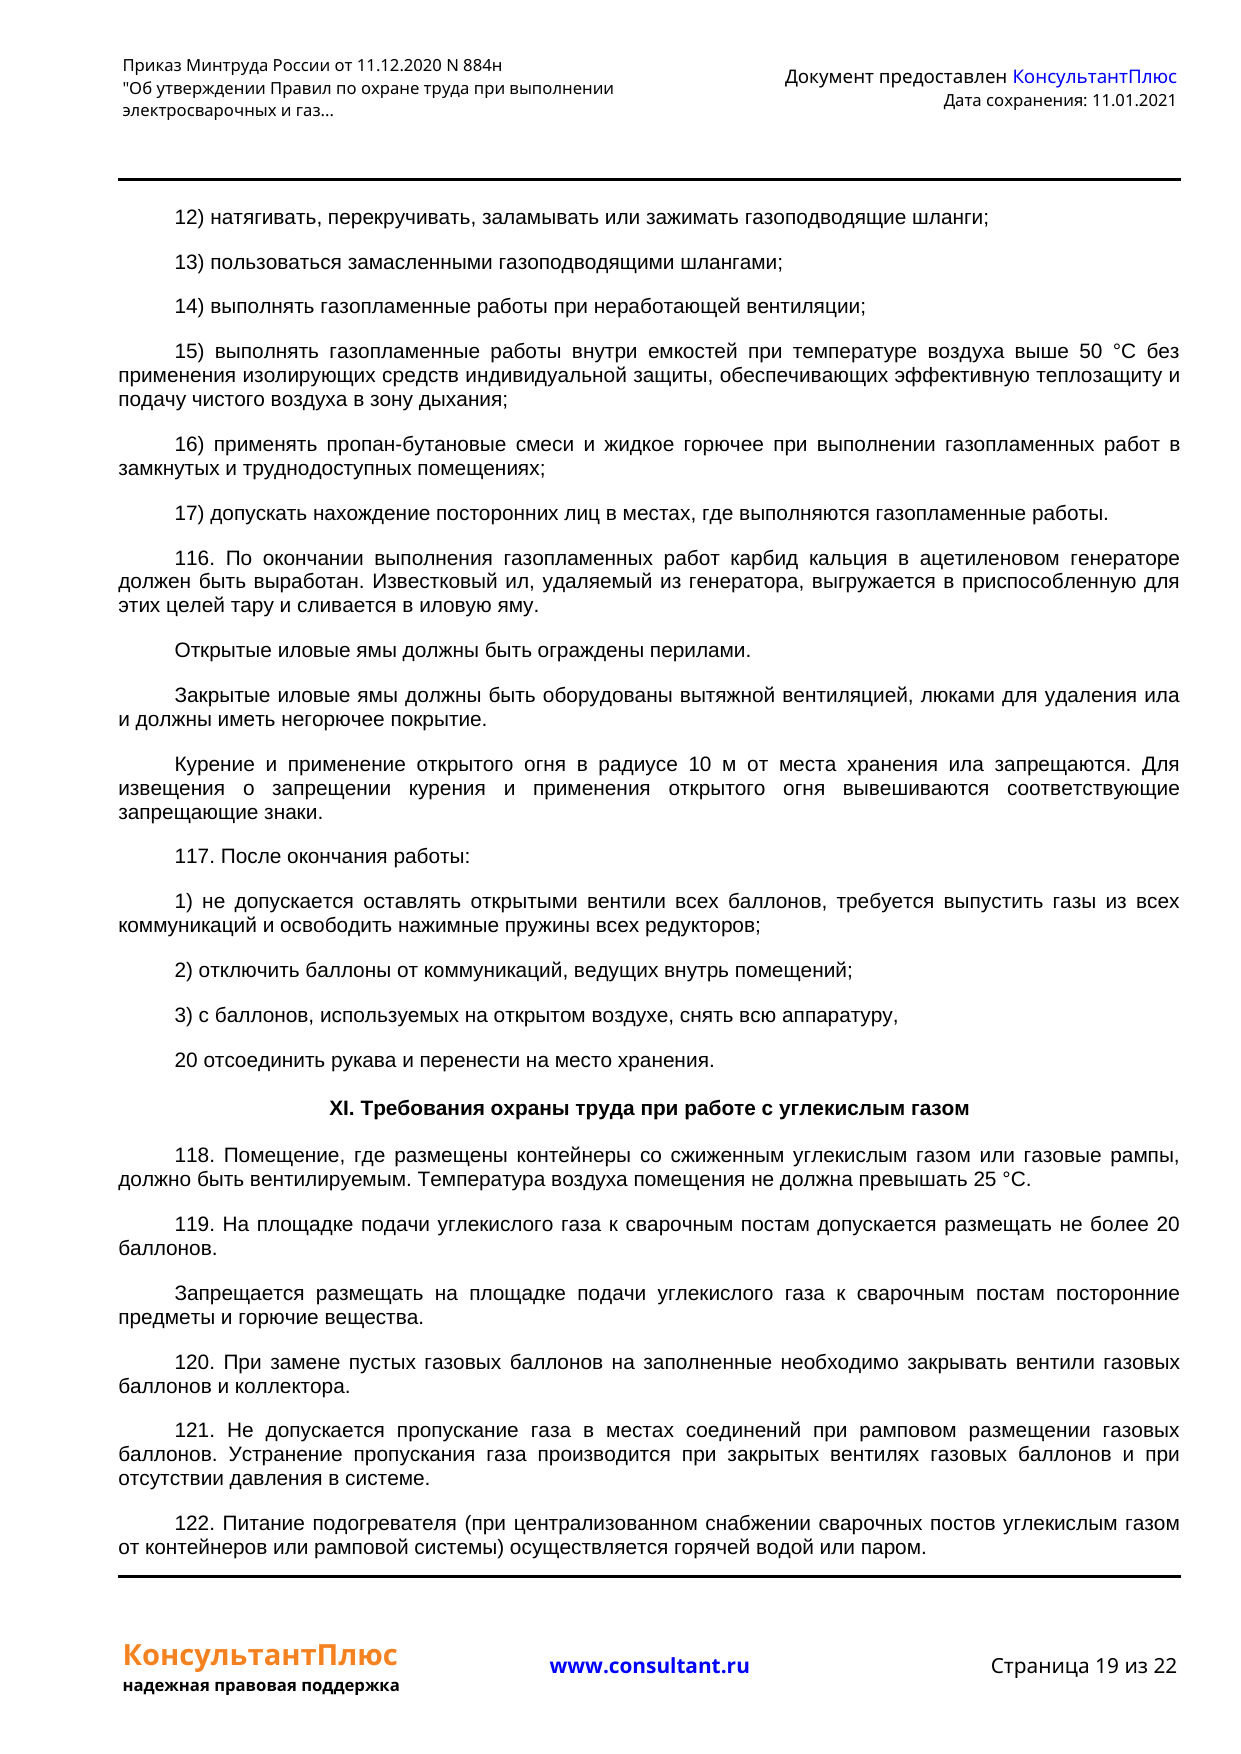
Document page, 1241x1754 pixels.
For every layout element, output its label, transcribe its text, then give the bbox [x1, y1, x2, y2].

text 2) отключить баллоны от коммуникаций, ведущих внутрь помещений; [118, 958, 1181, 982]
text Открытые иловые ямы должны быть ограждены перилами. [118, 638, 1181, 662]
text 14) выполнять газопламенные работы при неработающей вентиляции; [118, 294, 1181, 318]
text 15) выполнять газопламенные работы внутри емкостей при температуре воздуха выше 50 °C без применения изолирующих средств индивидуальной защиты, обеспечивающих эффективную теплозащиту и подачу чистого воздуха в зону дыхания; [118, 339, 1181, 411]
text 16) применять пропан-бутановые смеси и жидкое горючее при выполнении газопламенных работ в замкнутых и труднодоступных помещениях; [118, 432, 1181, 480]
text 3) с баллонов, используемых на открытом воздухе, снять всю аппаратуру, [118, 1003, 1181, 1027]
text 118. Помещение, где размещены контейнеры со сжиженным углекислым газом или газовые рампы, должно быть вентилируемым. Температура воздуха помещения не должна превышать 25 °C. [118, 1143, 1181, 1191]
text 1) не допускается оставлять открытыми вентили всех баллонов, требуется выпустить газы из всех коммуникаций и освободить нажимные пружины всех редукторов; [118, 889, 1181, 937]
text Курение и применение открытого огня в радиусе 10 м от места хранения ила запрещаются. Для извещения о запрещении курения и применения открытого огня вывешиваются соответствующие запрещающие знаки. [118, 752, 1181, 823]
text 12) натягивать, перекручивать, заламывать или зажимать газоподводящие шланги; [118, 205, 1181, 229]
text 20 отсоединить рукава и перенести на место хранения. [118, 1047, 1181, 1071]
text 121. Не допускается пропускание газа в местах соединений при рамповом размещении газовых баллонов. Устранение пропускания газа производится при закрытых вентилях газовых баллонов и при отсутствии давления в системе. [118, 1418, 1181, 1490]
title XI. Требования охраны труда при работе с углекислым газом [118, 1095, 1181, 1119]
text Закрытые иловые ямы должны быть оборудованы вытяжной вентиляцией, люками для удаления ила и должны иметь негорючее покрытие. [118, 683, 1181, 731]
text 117. После окончания работы: [118, 844, 1181, 868]
text Запрещается размещать на площадке подачи углекислого газа к сварочным постам посторонние предметы и горючие вещества. [118, 1281, 1181, 1329]
text 116. По окончании выполнения газопламенных работ карбид кальция в ацетиленовом генераторе должен быть выработан. Известковый ил, удаляемый из генератора, выгружается в приспособленную для этих целей тару и сливается в иловую яму. [118, 545, 1181, 617]
text 13) пользоваться замасленными газоподводящими шлангами; [118, 249, 1181, 273]
text 17) допускать нахождение посторонних лиц в местах, где выполняются газопламенные работы. [118, 501, 1181, 524]
text 122. Питание подогревателя (при централизованном снабжении сварочных постов углекислым газом от контейнеров или рамповой системы) осуществляется горячей водой или паром. [118, 1511, 1181, 1559]
text 120. При замене пустых газовых баллонов на заполненные необходимо закрывать вентили газовых баллонов и коллектора. [118, 1349, 1181, 1397]
text 119. На площадке подачи углекислого газа к сварочным постам допускается размещать не более 20 баллонов. [118, 1212, 1181, 1260]
